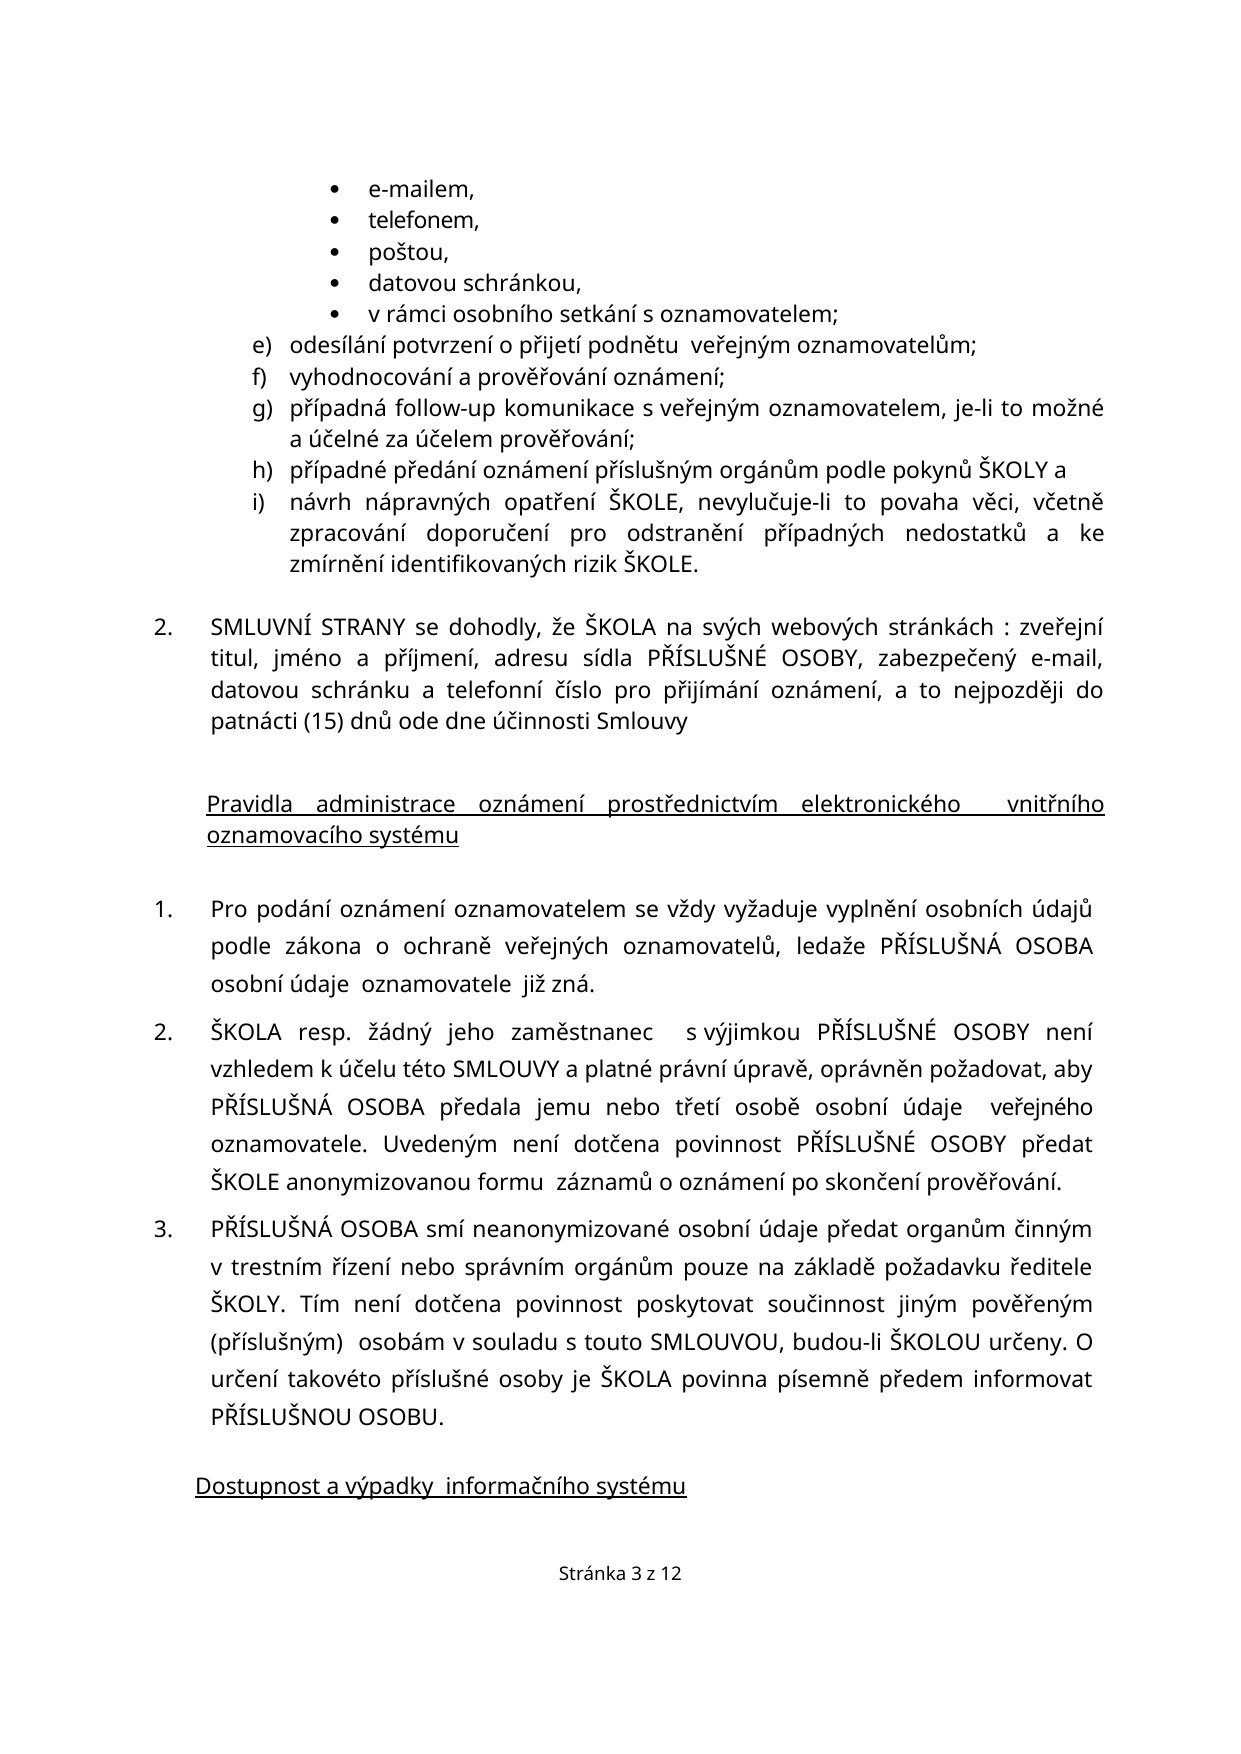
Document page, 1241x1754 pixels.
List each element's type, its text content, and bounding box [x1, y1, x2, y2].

list Pravidla administrace oznámení prostřednictvím elektronického vnitřního oznamovacího systému [206, 788, 1105, 814]
list poštou, [331, 235, 1105, 267]
list vyhodnocování a prověřování oznámení; [252, 360, 1105, 392]
list ŠKOLA resp. žádný jeho zaměstnanec s výjimkou PŘÍSLUŠNÉ OSOBY není vzhledem k účelu této Smlouvy a platné právní úpravě, oprávněn požadovat, aby PŘÍSLUŠNÁ OSOBA předala jemu nebo třetí osobě osobní údaje veřejného oznamovatele. Uvedeným není dotčena povinnost PŘÍSLUŠNÉ OSOBY předat ŠKOLE anonymizovanou formu záznamů o oznámení po skončení prověřování. [173, 1016, 1093, 1197]
list případné předání oznámení příslušným orgánům podle pokynů ŠKOLY a [252, 454, 1105, 485]
list telefonem, [331, 204, 1105, 235]
list případná follow-up komunikace s veřejným oznamovatelem, je-li to možné a účelné za účelem prověřování; [252, 392, 1105, 454]
list SMLUVNÍ STRANY se dohodly, že ŠKOLA na svých webových stránkách : zveřejní titul, jméno a příjmení, adresu sídla PŘÍSLUŠNÉ OSOBY, zabezpečený e-mail, datovou schránku a telefonní číslo pro přijímání oznámení, a to nejpozději do patnácti (15) dnů ode dne účinnosti Smlouvy [173, 611, 1105, 736]
list Pravidla administrace oznámení prostřednictvím elektronického vnitřního oznamovacího systému [206, 816, 1105, 850]
text Dostupnost a výpadky informačního systému [135, 1470, 1105, 1501]
list PŘÍSLUŠNÁ OSOBA smí neanonymizované osobní údaje předat organům činným v trestním řízení nebo správním orgánům pouze na základě požadavku ředitele ŠKOLY. Tím není dotčena povinnost poskytovat součinnost jiným pověřeným (příslušným) osobám v souladu s touto Smlouvou, budou-li školou určeny. O určení takovéto příslušné osoby je ŠKOLA povinna písemně předem informovat PŘÍSLUŠNOU OSOBU. [173, 1213, 1093, 1432]
list v rámci osobního setkání s oznamovatelem; [331, 298, 1105, 329]
list návrh nápravných opatření ŠKOLE, nevylučuje-li to povaha věci, včetně zpracování doporučení pro odstranění případných nedostatků a ke zmírnění identifikovaných rizik ŠKOLE. [252, 485, 1105, 579]
list Pro podání oznámení oznamovatelem se vždy vyžaduje vyplnění osobních údajů podle zákona o ochraně veřejných oznamovatelů, ledaže PŘÍSLUŠNÁ OSOBA osobní údaje oznamovatele již zná. [173, 893, 1093, 999]
list e-mailem, [331, 173, 1105, 204]
list datovou schránkou, [331, 267, 1105, 298]
list odesílání potvrzení o přijetí podnětu veřejným oznamovatelům; [252, 329, 1105, 360]
